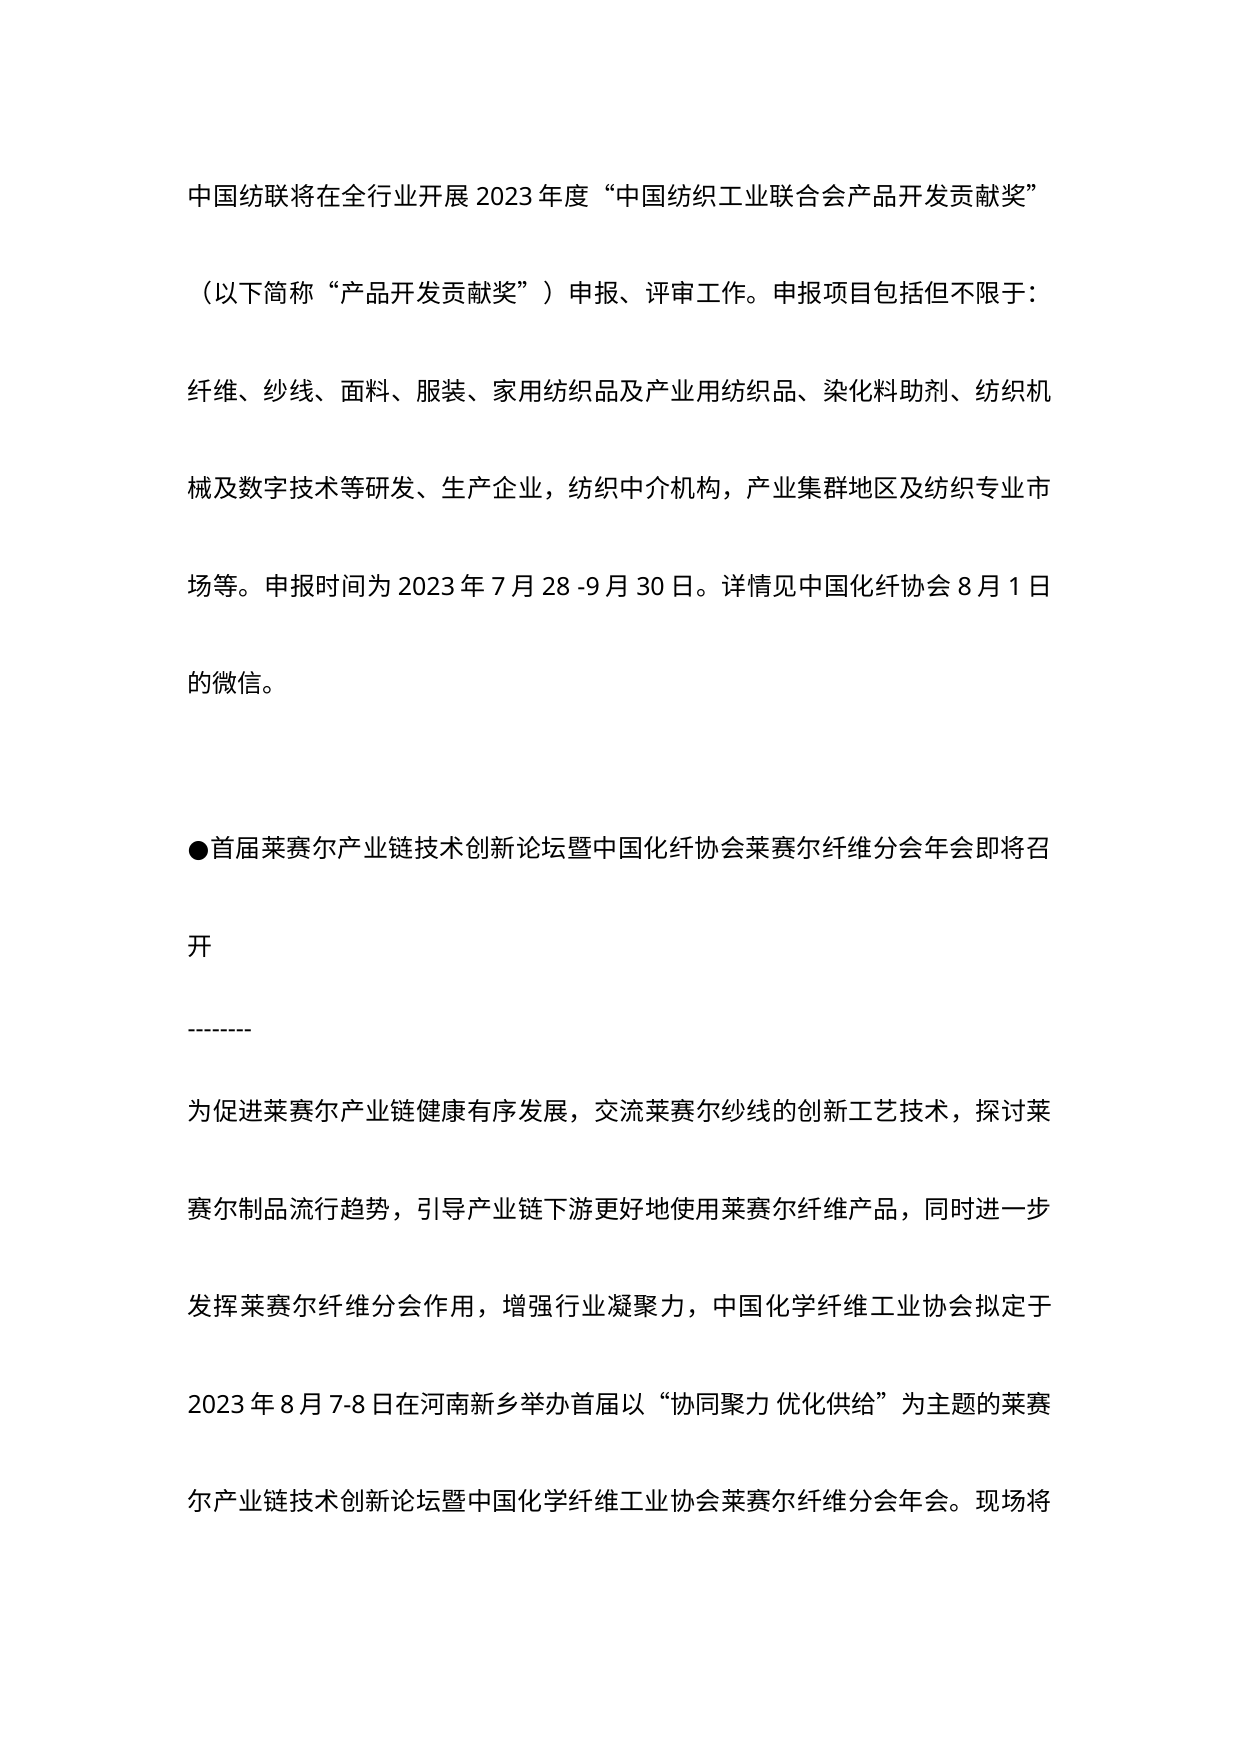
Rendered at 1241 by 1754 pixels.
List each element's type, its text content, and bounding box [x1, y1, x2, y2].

text ●首届莱赛尔产业链技术创新论坛暨中国化纤协会莱赛尔纤维分会年会即将召开 [187, 814, 1053, 977]
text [187, 1077, 1053, 1532]
text -------- [187, 995, 1053, 1060]
text 中国纺联将在全行业开展2023年度“中国纺织工业联合会产品开发贡献奖”（以下简称“产品开发贡献奖”）申报、评审工作。申报项目包括但不限于：纤维、纱线、面料、服装、家用纺织品及产业用纺织品、染化料助剂、纺织机械及数字技术等研发、生产企业，纺织中介机构，产业集群地区及纺织专业市场等。申报时间为2023年7月28 -9月30日。详情见中国化纤协会8月1日的微信。 [187, 162, 1053, 714]
